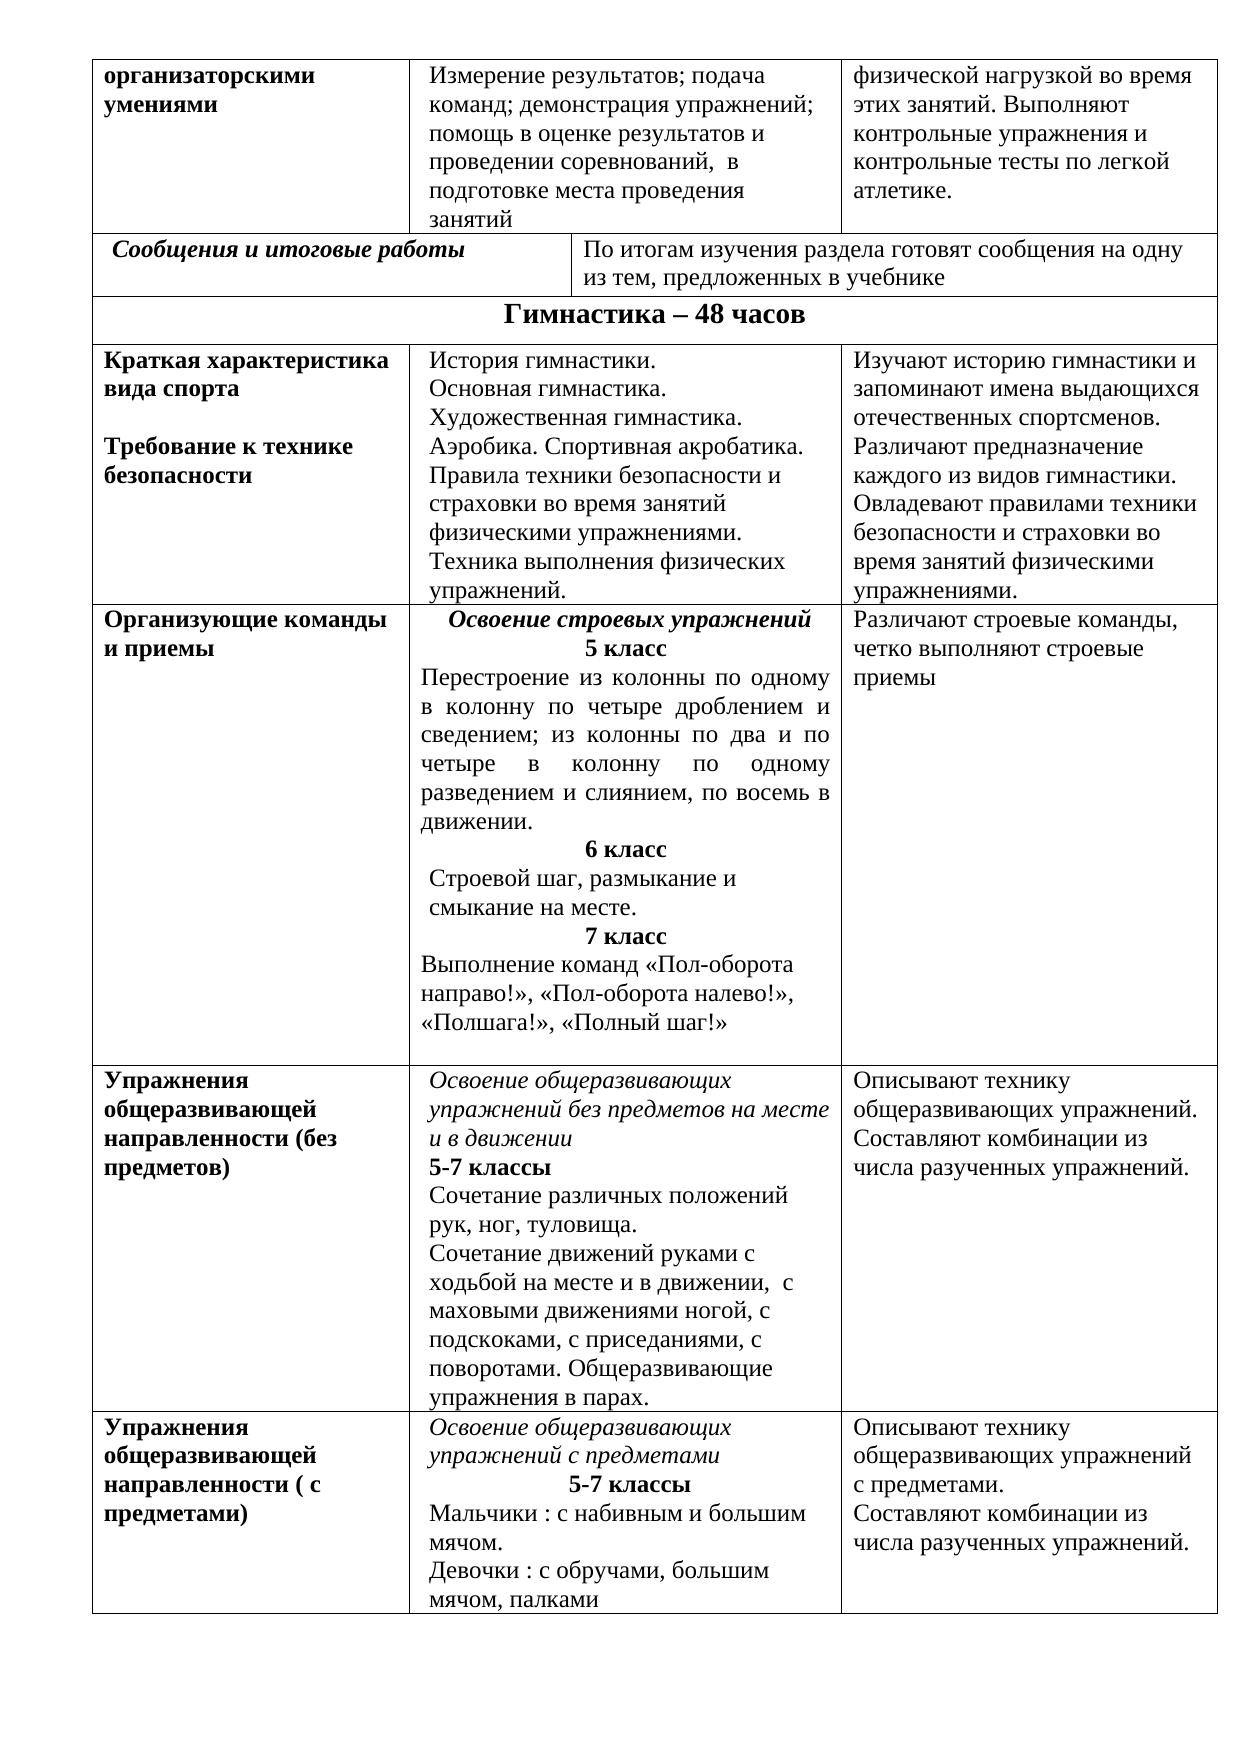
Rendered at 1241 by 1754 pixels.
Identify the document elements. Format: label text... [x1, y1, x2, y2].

table_cell Краткая характеристика вида спорта Требование к технике безопасности [93, 345, 409, 603]
table_cell Различают строевые команды, четко выполняют строевые приемы [842, 605, 1217, 1064]
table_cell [410, 60, 841, 233]
table_cell Освоение общеразвивающих упражнений с предметами 5-7 классы Мальчики : с набивным и большим мячом. Девочки : с обручами, большим мячом, палками [410, 1412, 841, 1613]
table_cell Упражнения общеразвивающей направленности (без предметов) [93, 1066, 409, 1411]
table_cell Организующие команды и приемы [93, 605, 409, 1064]
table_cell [93, 60, 409, 233]
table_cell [842, 60, 1217, 233]
table_cell Описывают технику общеразвивающих упражнений с предметами. Составляют комбинации из числа разученных упражнений. [842, 1412, 1217, 1613]
table_cell История гимнастики. Основная гимнастика. Художественная гимнастика. Аэробика. Спортивная акробатика. Правила техники безопасности и страховки во время занятий физическими упражнениями. Техника выполнения физических упражнений. [410, 345, 841, 603]
table_cell Гимнастика – 48 часов [93, 297, 1217, 344]
table_cell Изучают историю гимнастики и запоминают имена выдающихся отечественных спортсменов. Различают предназначение каждого из видов гимнастики. Овладевают правилами техники безопасности и страховки во время занятий физическими упражнениями. [842, 345, 1217, 603]
table_cell Описывают технику общеразвивающих упражнений. Составляют комбинации из числа разученных упражнений. [842, 1066, 1217, 1411]
table_cell Сообщения и итоговые работы [93, 234, 571, 296]
table_cell По итогам изучения раздела готовят сообщения на одну из тем, предложенных в учебнике [572, 234, 1217, 296]
table_cell Упражнения общеразвивающей направленности ( с предметами) [93, 1412, 409, 1613]
table_cell Освоение строевых упражнений 5 класс Перестроение из колонны по одному в колонну по четыре дроблением и сведением; из колонны по два и по четыре в колонну по одному разведением и слиянием, по восемь в движении. 6 класс Строевой шаг, размыкание и смыкание на месте. 7 класс Выполнение команд «Пол-оборота направо!», «Пол-оборота налево!», «Полшага!», «Полный шаг!» [410, 605, 841, 1064]
table_cell Освоение общеразвивающих упражнений без предметов на месте и в движении 5-7 классы Сочетание различных положений рук, ног, туловища. Сочетание движений руками с ходьбой на месте и в движении, с маховыми движениями ногой, с подскоками, с приседаниями, с поворотами. Общеразвивающие упражнения в парах. [410, 1066, 841, 1411]
